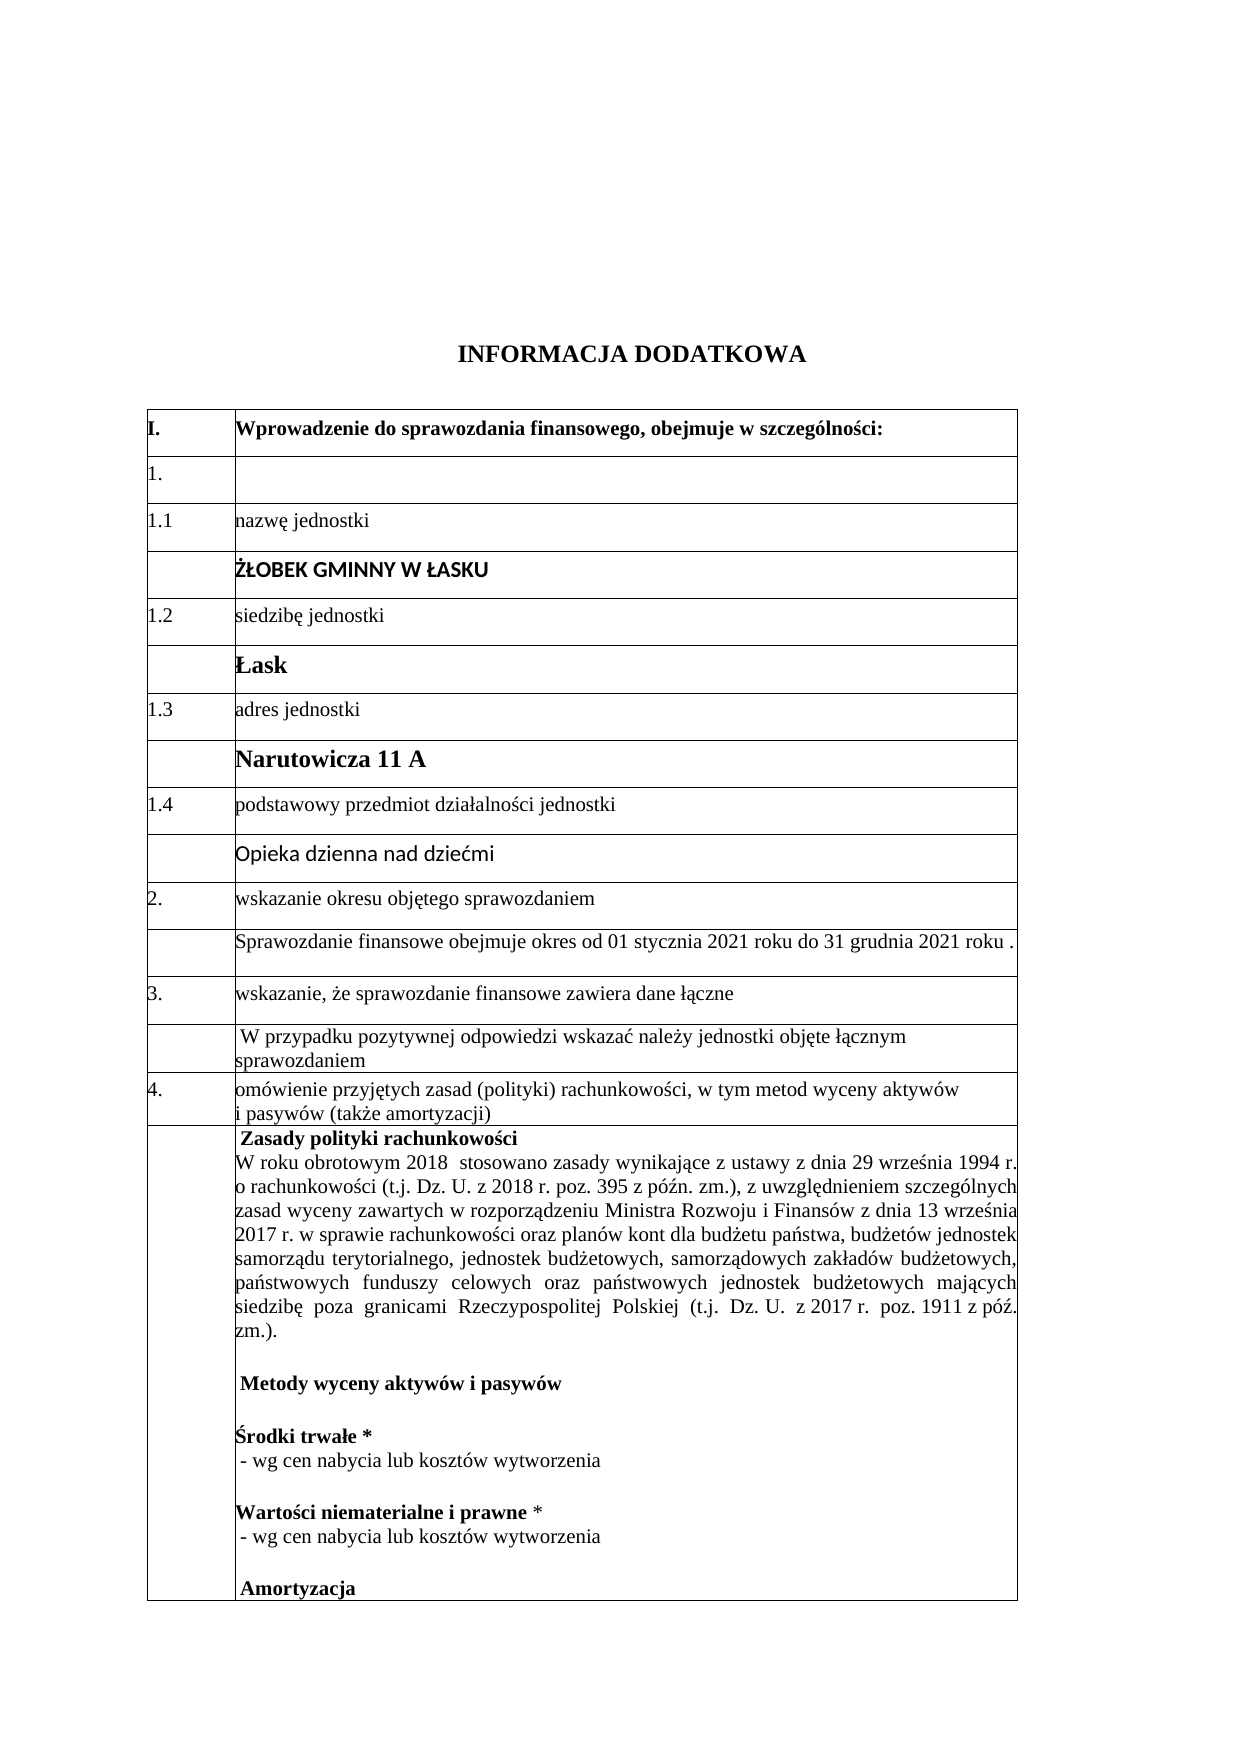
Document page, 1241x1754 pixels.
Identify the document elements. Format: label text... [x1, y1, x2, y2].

table_cell 1. [148, 457, 235, 503]
table_cell wskazanie, że sprawozdanie finansowe zawiera dane łączne [236, 977, 1017, 1023]
table_cell W przypadku pozytywnej odpowiedzi wskazać należy jednostki objęte łącznym sprawozdaniem [236, 1025, 1017, 1072]
table_cell adres jednostki [236, 694, 1017, 740]
table_cell [236, 457, 1017, 503]
table_cell [148, 552, 235, 598]
table_cell 1.3 [148, 694, 235, 740]
table_cell [148, 1126, 235, 1600]
table_cell wskazanie okresu objętego sprawozdaniem [236, 883, 1017, 929]
table_cell [148, 1025, 235, 1072]
table_cell 3. [148, 977, 235, 1023]
table_cell ŻŁOBEK GMINNY W ŁASKU [236, 552, 1017, 598]
table_cell omówienie przyjętych zasad (polityki) rachunkowości, w tym metod wyceny aktywów i pasywów (także amortyzacji) [236, 1073, 1017, 1125]
table_cell 4. [148, 1073, 235, 1125]
table_cell siedzibę jednostki [236, 599, 1017, 645]
table_cell [148, 646, 235, 692]
table_cell 2. [148, 883, 235, 929]
table_cell Łask [236, 646, 1017, 692]
text INFORMACJA DODATKOWA [148, 339, 1093, 396]
table_cell nazwę jednostki [236, 504, 1017, 551]
table_cell Opieka dzienna nad dziećmi [236, 835, 1017, 882]
table_cell [148, 930, 235, 976]
table_cell podstawowy przedmiot działalności jednostki [236, 788, 1017, 834]
table_cell 1.1 [148, 504, 235, 551]
table_cell Narutowicza 11 A [236, 741, 1017, 787]
table_cell 1.4 [148, 788, 235, 834]
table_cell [236, 1126, 1017, 1600]
table_cell Sprawozdanie finansowe obejmuje okres od 01 stycznia 2021 roku do 31 grudnia 2021 roku . [236, 930, 1017, 976]
table_cell [148, 741, 235, 787]
table_header I. [148, 410, 235, 456]
table_cell 1.2 [148, 599, 235, 645]
table_header Wprowadzenie do sprawozdania finansowego, obejmuje w szczególności: [236, 410, 1017, 456]
table_cell [148, 835, 235, 882]
